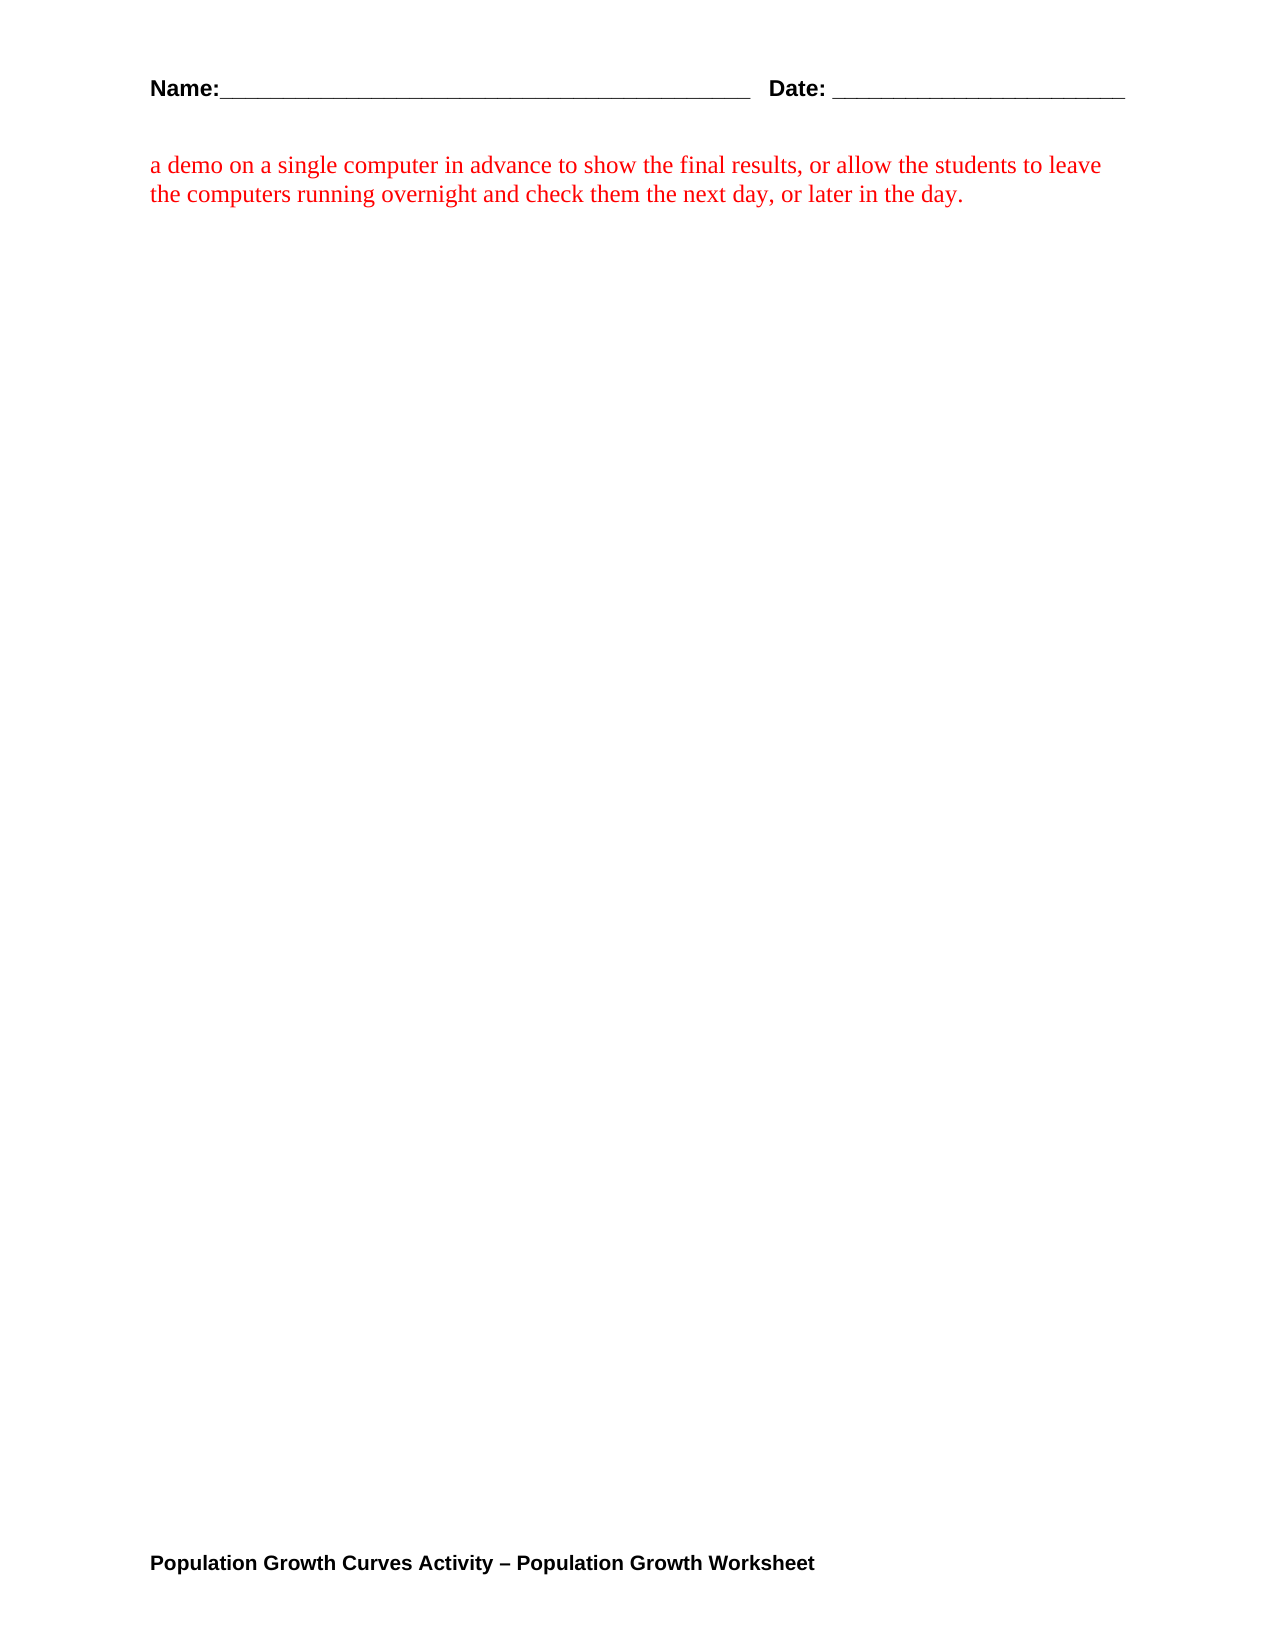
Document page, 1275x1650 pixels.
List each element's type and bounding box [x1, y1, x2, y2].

text [150, 150, 1125, 207]
